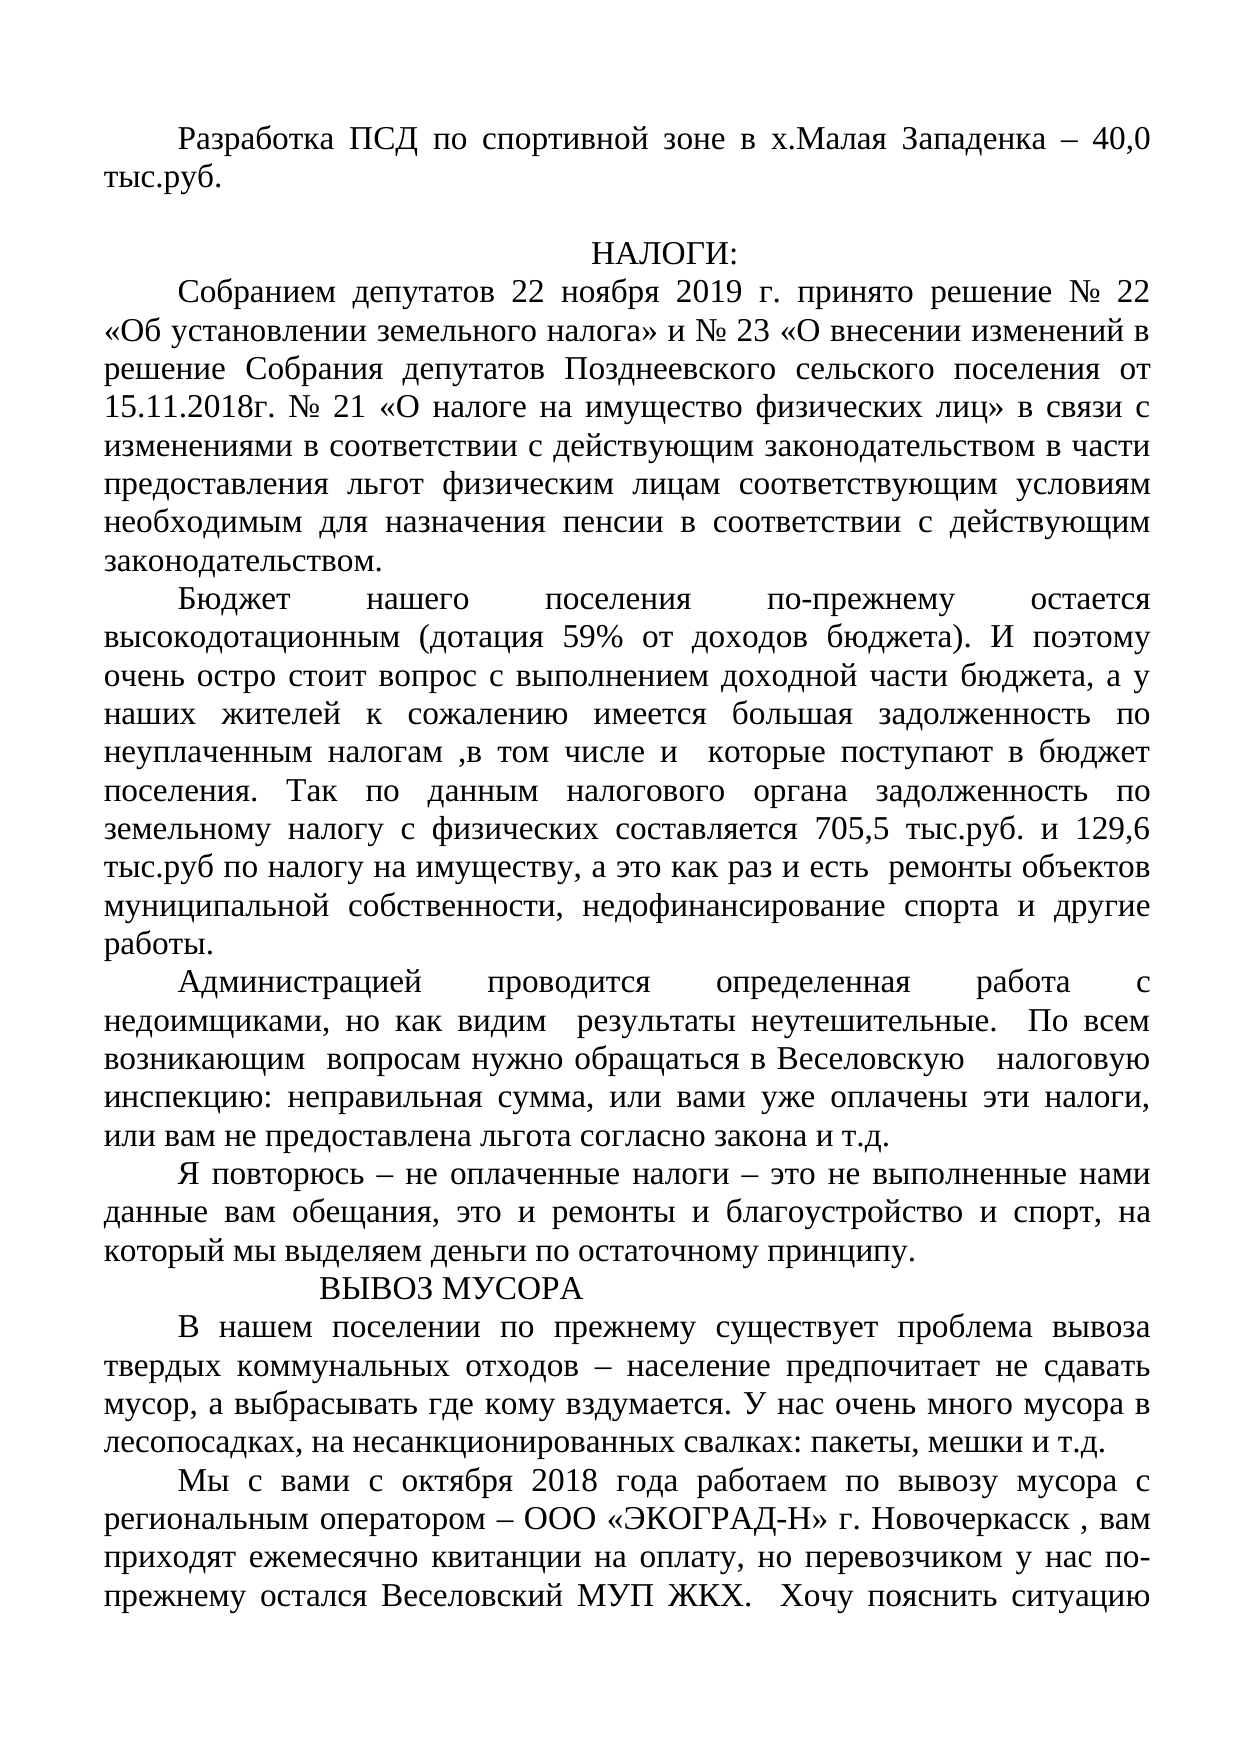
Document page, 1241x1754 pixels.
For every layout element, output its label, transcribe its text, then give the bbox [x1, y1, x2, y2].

text НАЛОГИ: [103, 233, 1152, 271]
text Бюджет нашего поселения по-прежнему остается высокодотационным (дотация 59% от доходов бюджета). И поэтому очень остро стоит вопрос с выполнением доходной части бюджета, а у наших жителей к сожалению имеется большая задолженность по неуплаченным налогам ,в том числе и которые поступают в бюджет поселения. Так по данным налогового органа задолженность по земельному налогу с физических составляется 705,5 тыс.руб. и 129,6 тыс.руб по налогу на имуществу, а это как раз и есть ремонты объектов муниципальной собственности, недофинансирование спорта и другие работы. [103, 578, 1152, 961]
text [103, 1460, 1152, 1613]
text Администрацией проводится определенная работа с недоимщиками, но как видим результаты неутешительные. По всем возникающим вопросам нужно обращаться в Веселовскую налоговую инспекцию: неправильная сумма, или вами уже оплачены эти налоги, или вам не предоставлена льгота согласно закона и т.д. [103, 961, 1152, 1153]
text В нашем поселении по прежнему существует проблема вывоза твердых коммунальных отходов – население предпочитает не сдавать мусор, а выбрасывать где кому вздумается. У нас очень много мусора в лесопосадках, на несанкционированных свалках: пакеты, мешки и т.д. [103, 1306, 1152, 1460]
text Я повторюсь – не оплаченные налоги – это не выполненные нами данные вам обещания, это и ремонты и благоустройство и спорт, на который мы выделяем деньги по остаточному принципу. [103, 1153, 1152, 1268]
text Разработка ПСД по спортивной зоне в х.Малая Западенка – 40,0 тыс.руб. [103, 118, 1152, 195]
text ВЫВОЗ МУСОРА [103, 1268, 1152, 1306]
text Собранием депутатов 22 ноября 2019 г. принято решение № 22 «Об установлении земельного налога» и № 23 «О внесении изменений в решение Собрания депутатов Позднеевского сельского поселения от 15.11.2018г. № 21 «О налоге на имущество физических лиц» в связи с изменениями в соответствии с действующим законодательством в части предоставления льгот физическим лицам соответствующим условиям необходимым для назначения пенсии в соответствии с действующим законодательством. [103, 271, 1152, 578]
